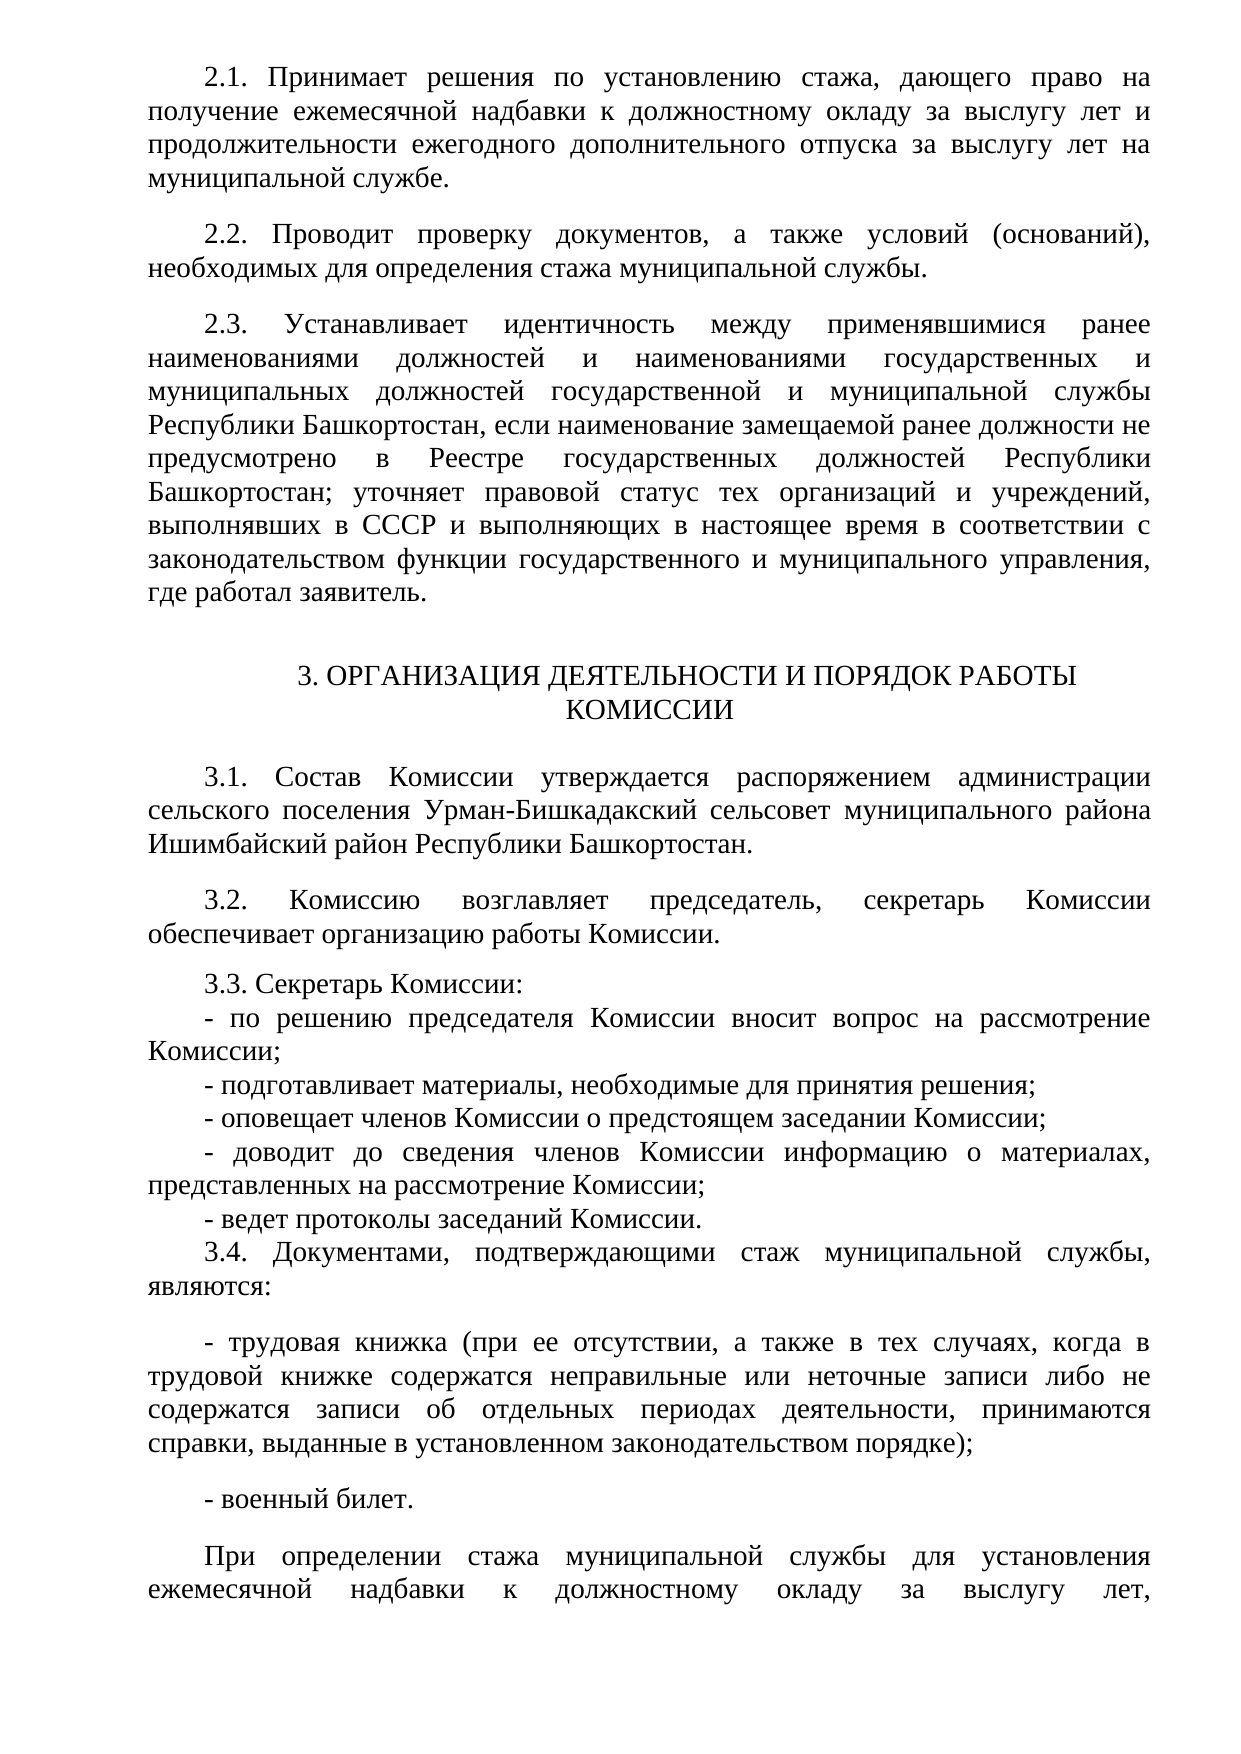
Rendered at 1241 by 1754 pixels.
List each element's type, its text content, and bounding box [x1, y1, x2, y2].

text 3.1. Состав Комиссии утверждается распоряжением администрации сельского поселения Урман-Бишкадакский сельсовет муниципального района Ишимбайский район Республики Башкортостан. [148, 759, 1152, 859]
text 2.2. Проводит проверку документов, а также условий (оснований), необходимых для определения стажа муниципальной службы. [148, 216, 1152, 283]
text - оповещает членов Комиссии о предстоящем заседании Комиссии; [148, 1100, 1152, 1134]
text - подготавливает материалы, необходимые для принятия решения; [148, 1067, 1152, 1100]
text - ведет протоколы заседаний Комиссии. [148, 1201, 1152, 1234]
text 3.4. Документами, подтверждающими стаж муниципальной службы, являются: [148, 1234, 1152, 1302]
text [148, 1538, 1152, 1605]
text - по решению председателя Комиссии вносит вопрос на рассмотрение Комиссии; [148, 1000, 1152, 1067]
text - доводит до сведения членов Комиссии информацию о материалах, представленных на рассмотрение Комиссии; [148, 1134, 1152, 1201]
text 3. ОРГАНИЗАЦИЯ ДЕЯТЕЛЬНОСТИ И ПОРЯДОК РАБОТЫ КОМИССИИ [148, 658, 1152, 725]
text - трудовая книжка (при ее отсутствии, а также в тех случаях, когда в трудовой книжке содержатся неправильные или неточные записи либо не содержатся записи об отдельных периодах деятельности, принимаются справки, выданные в установленном законодательством порядке); [148, 1324, 1152, 1459]
text - военный билет. [148, 1482, 1152, 1515]
text 2.3. Устанавливает идентичность между применявшимися ранее наименованиями должностей и наименованиями государственных и муниципальных должностей государственной и муниципальной службы Республики Башкортостан, если наименование замещаемой ранее должности не предусмотрено в Реестре государственных должностей Республики Башкортостан; уточняет правовой статус тех организаций и учреждений, выполнявших в СССР и выполняющих в настоящее время в соответствии с законодательством функции государственного и муниципального управления, где работал заявитель. [148, 306, 1152, 608]
text 2.1. Принимает решения по установлению стажа, дающего право на получение ежемесячной надбавки к должностному окладу за выслугу лет и продолжительности ежегодного дополнительного отпуска за выслугу лет на муниципальной службе. [148, 59, 1152, 193]
text 3.3. Секретарь Комиссии: [148, 966, 1152, 1000]
text 3.2. Комиссию возглавляет председатель, секретарь Комиссии обеспечивает организацию работы Комиссии. [148, 882, 1152, 949]
